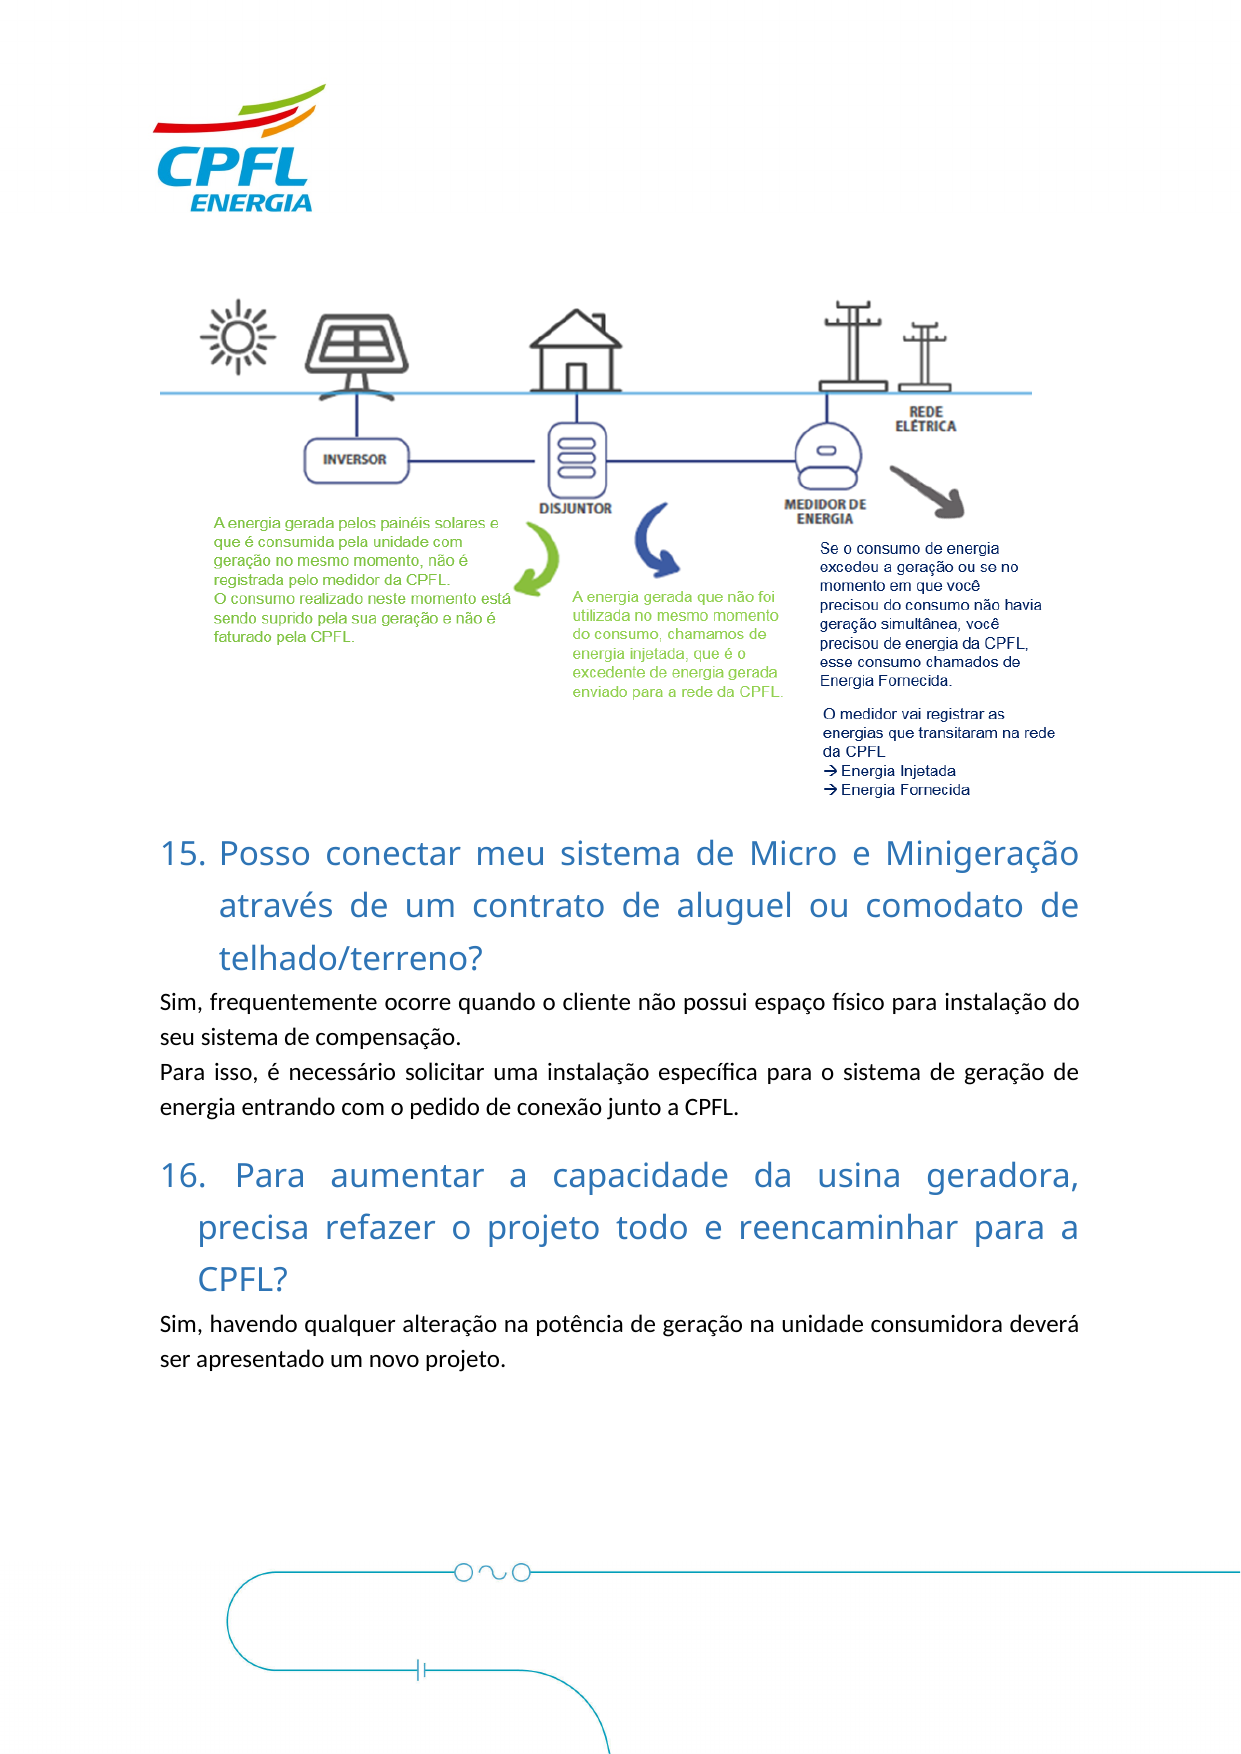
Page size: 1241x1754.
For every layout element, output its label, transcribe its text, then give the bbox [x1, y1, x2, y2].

picture [0, 1561, 1241, 1754]
picture [159, 295, 1080, 801]
picture [0, 0, 1241, 213]
text Sim, havendo qualquer alteração na potência de geração na unidade consumidora deverá ser apresentado um novo projeto. [159, 1308, 1081, 1374]
subtitle Posso conectar meu sistema de Micro e Minigeração através de um contrato de aluguel ou comodato de telhado/terreno? [159, 830, 1081, 980]
text Para isso, é necessário solicitar uma instalação específica para o sistema de geração de energia entrando com o pedido de conexão junto a CPFL. [159, 1057, 1081, 1122]
text Sim, frequentemente ocorre quando o cliente não possui espaço físico para instalação do seu sistema de compensação. [159, 987, 1081, 1052]
subtitle Para aumentar a capacidade da usina geradora, precisa refazer o projeto todo e reencaminhar para a CPFL? [159, 1152, 1081, 1301]
